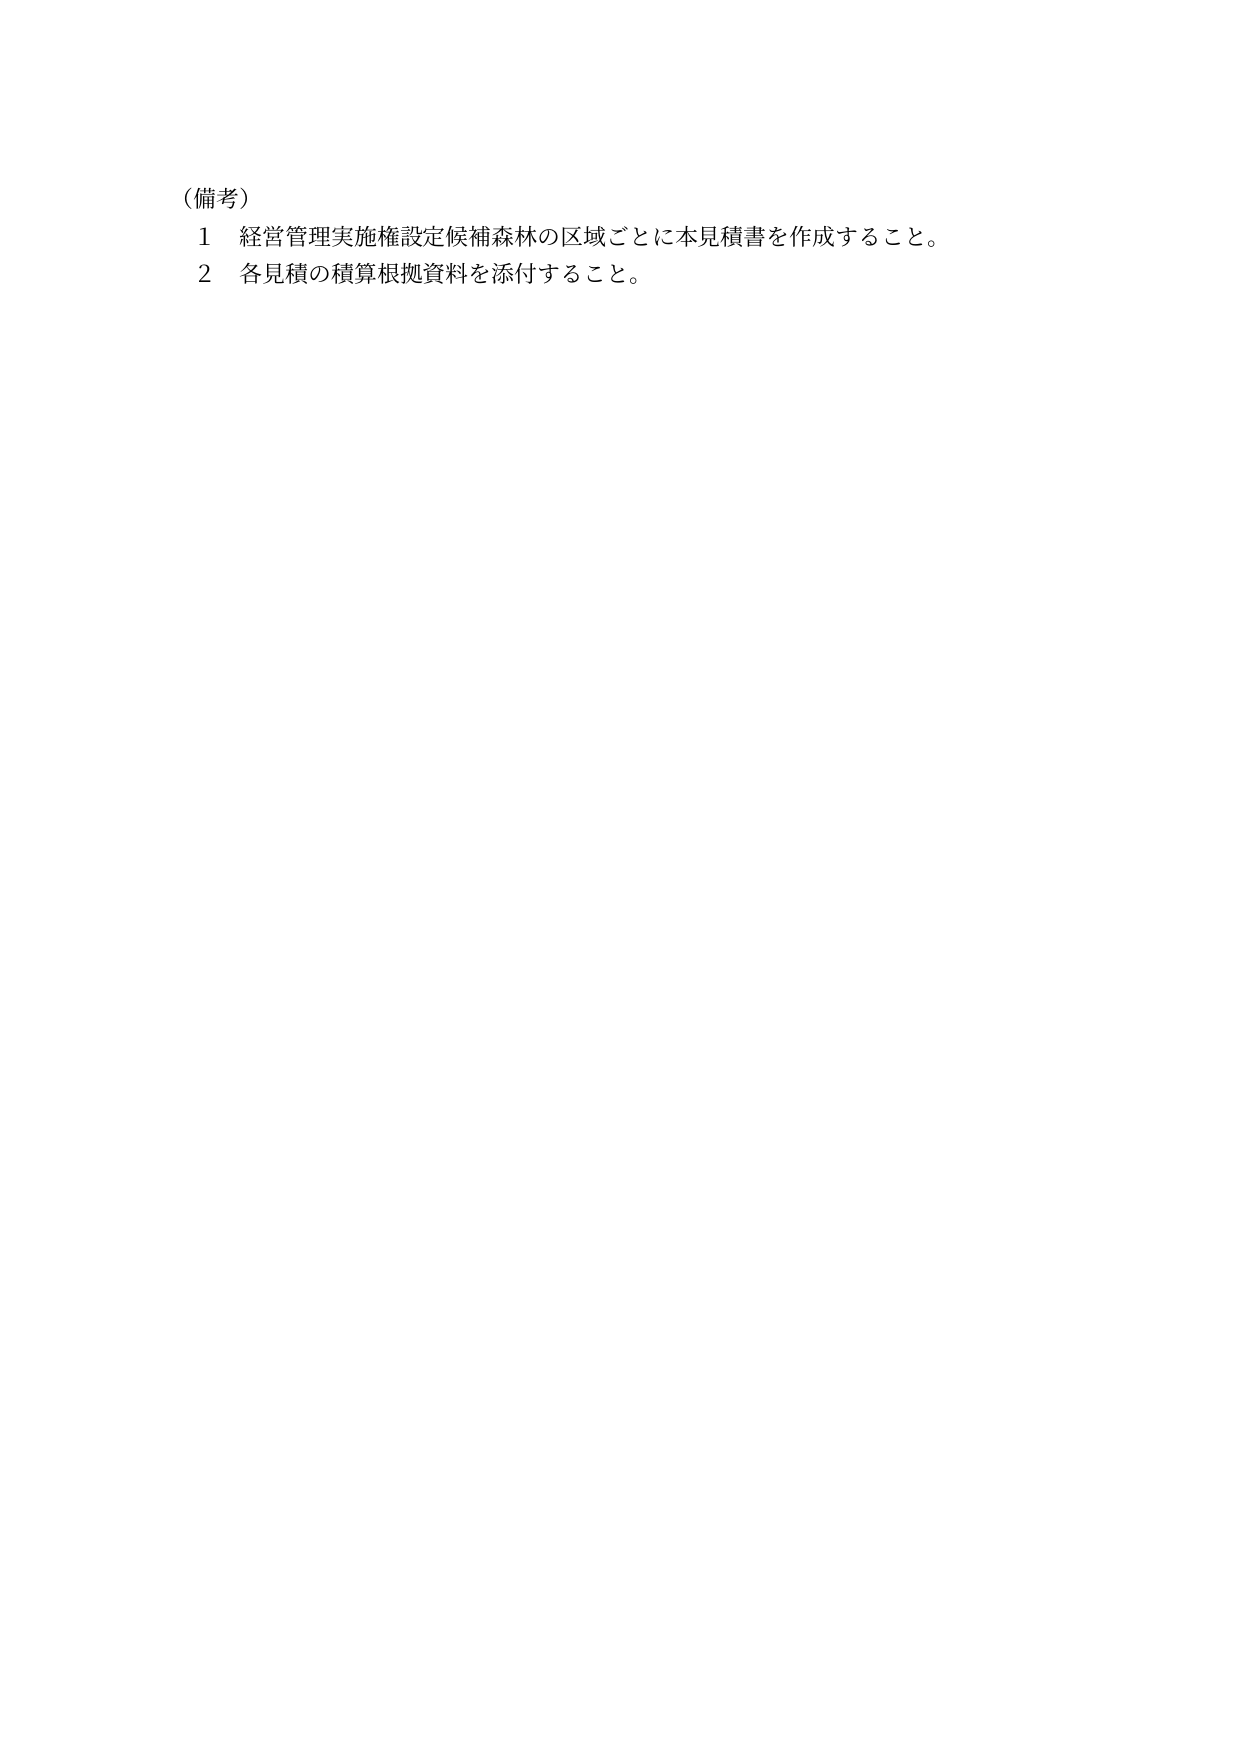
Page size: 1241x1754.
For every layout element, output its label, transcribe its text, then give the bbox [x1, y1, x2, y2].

text １ 経営管理実施権設定候補森林の区域ごとに本見積書を作成すること。 [148, 217, 1122, 254]
text ２ 各見積の積算根拠資料を添付すること。 [148, 254, 1122, 292]
text （備考） [148, 179, 1122, 217]
